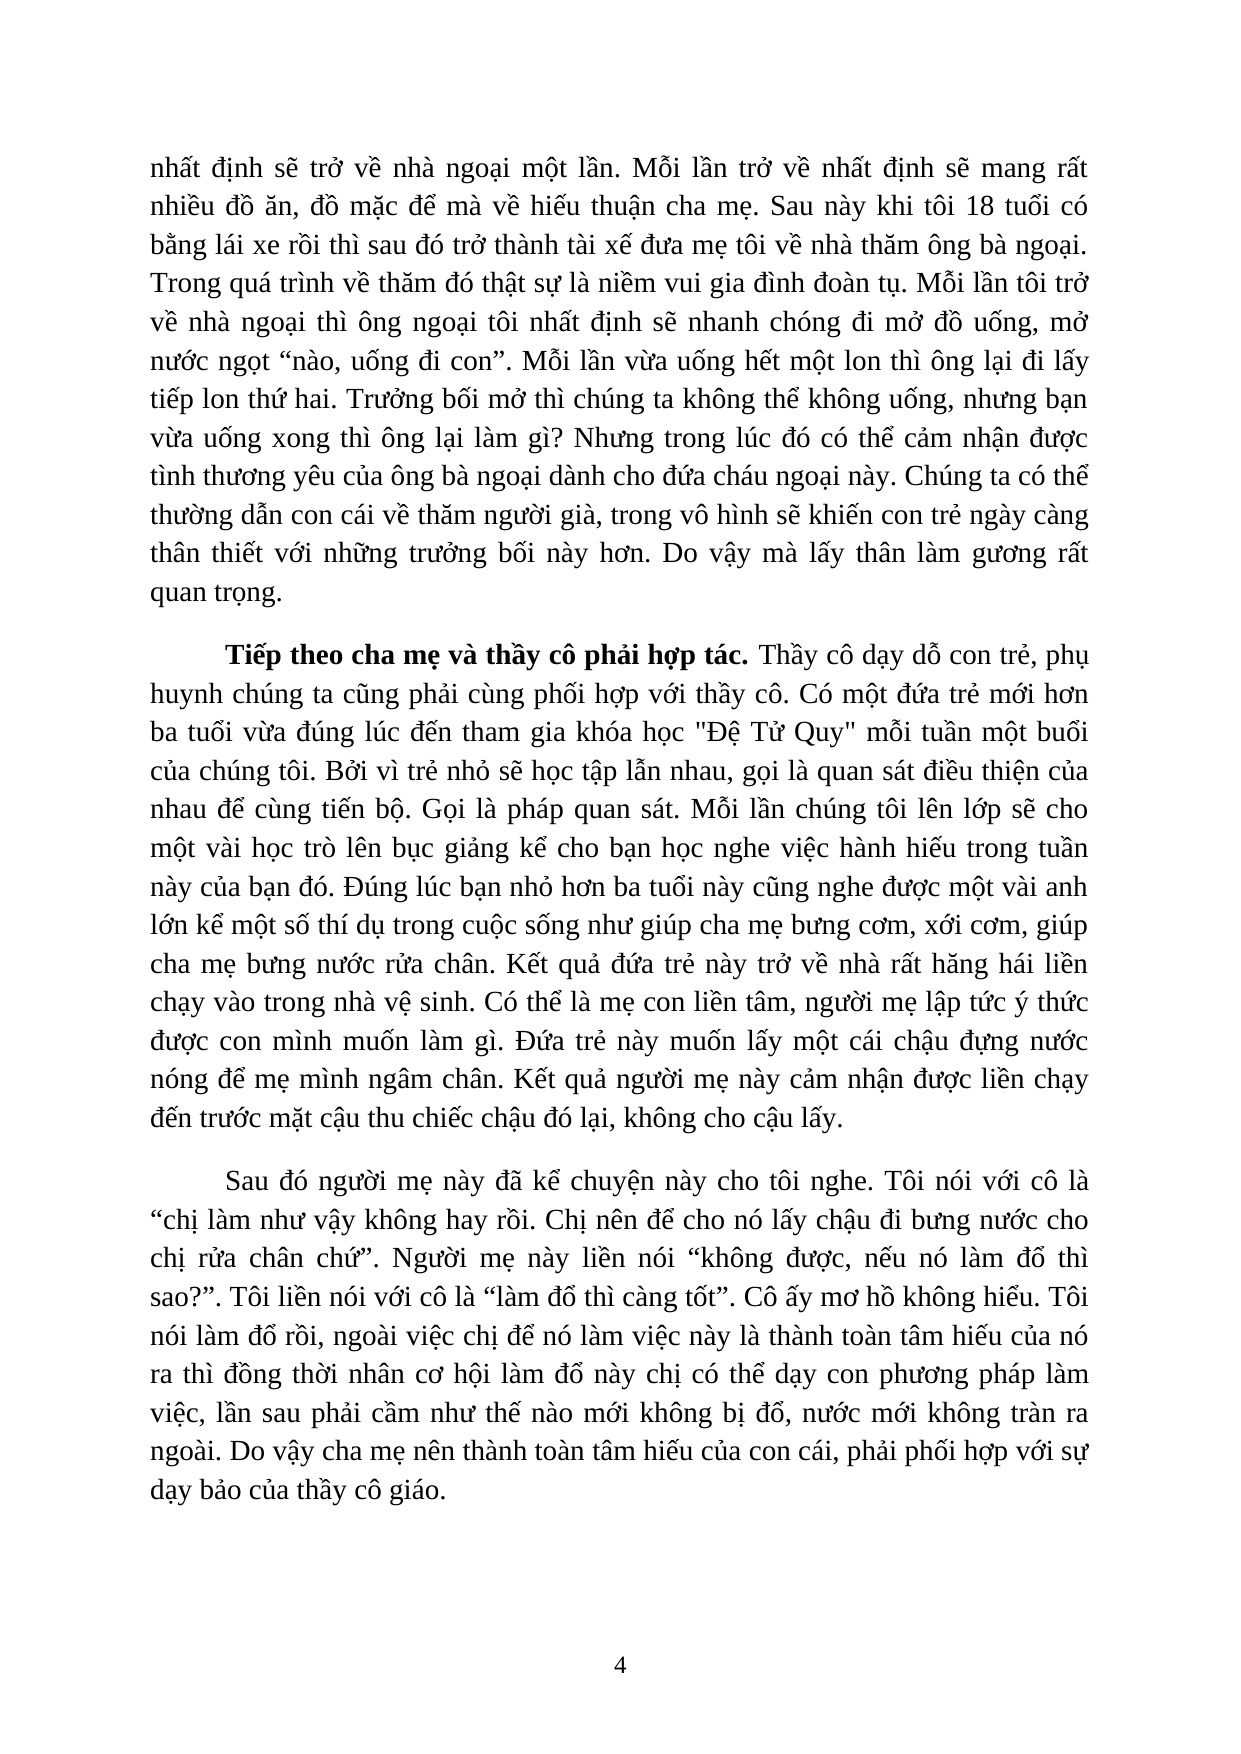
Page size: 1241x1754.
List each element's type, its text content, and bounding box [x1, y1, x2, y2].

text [150, 150, 1090, 607]
text Sau đó người mẹ này đã kể chuyện này cho tôi nghe. Tôi nói với cô là “chị làm như vậy không hay rồi. Chị nên để cho nó lấy chậu đi bưng nước cho chị rửa chân chứ”. Người mẹ này liền nói “không được, nếu nó làm đổ thì sao?”. Tôi liền nói với cô là “làm đổ thì càng tốt”. Cô ấy mơ hồ không hiểu. Tôi nói làm đổ rồi, ngoài việc chị để nó làm việc này là thành toàn tâm hiếu của nó ra thì đồng thời nhân cơ hội làm đổ này chị có thể dạy con phương pháp làm việc, lần sau phải cầm như thế nào mới không bị đổ, nước mới không tràn ra ngoài. Do vậy cha mẹ nên thành toàn tâm hiếu của con cái, phải phối hợp với sự dạy bảo của thầy cô giáo. [150, 1163, 1090, 1505]
text Tiếp theo cha mẹ và thầy cô phải hợp tác. Thầy cô dạy dỗ con trẻ, phụ huynh chúng ta cũng phải cùng phối hợp với thầy cô. Có một đứa trẻ mới hơn ba tuổi vừa đúng lúc đến tham gia khóa học "Đệ Tử Quy" mỗi tuần một buổi của chúng tôi. Bởi vì trẻ nhỏ sẽ học tập lẫn nhau, gọi là quan sát điều thiện của nhau để cùng tiến bộ. Gọi là pháp quan sát. Mỗi lần chúng tôi lên lớp sẽ cho một vài học trò lên bục giảng kể cho bạn học nghe việc hành hiếu trong tuần này của bạn đó. Đúng lúc bạn nhỏ hơn ba tuổi này cũng nghe được một vài anh lớn kể một số thí dụ trong cuộc sống như giúp cha mẹ bưng cơm, xới cơm, giúp cha mẹ bưng nước rửa chân. Kết quả đứa trẻ này trở về nhà rất hăng hái liền chạy vào trong nhà vệ sinh. Có thể là mẹ con liền tâm, người mẹ lập tức ý thức được con mình muốn làm gì. Đứa trẻ này muốn lấy một cái chậu đựng nước nóng để mẹ mình ngâm chân. Kết quả người mẹ này cảm nhận được liền chạy đến trước mặt cậu thu chiếc chậu đó lại, không cho cậu lấy. [150, 637, 1090, 1133]
